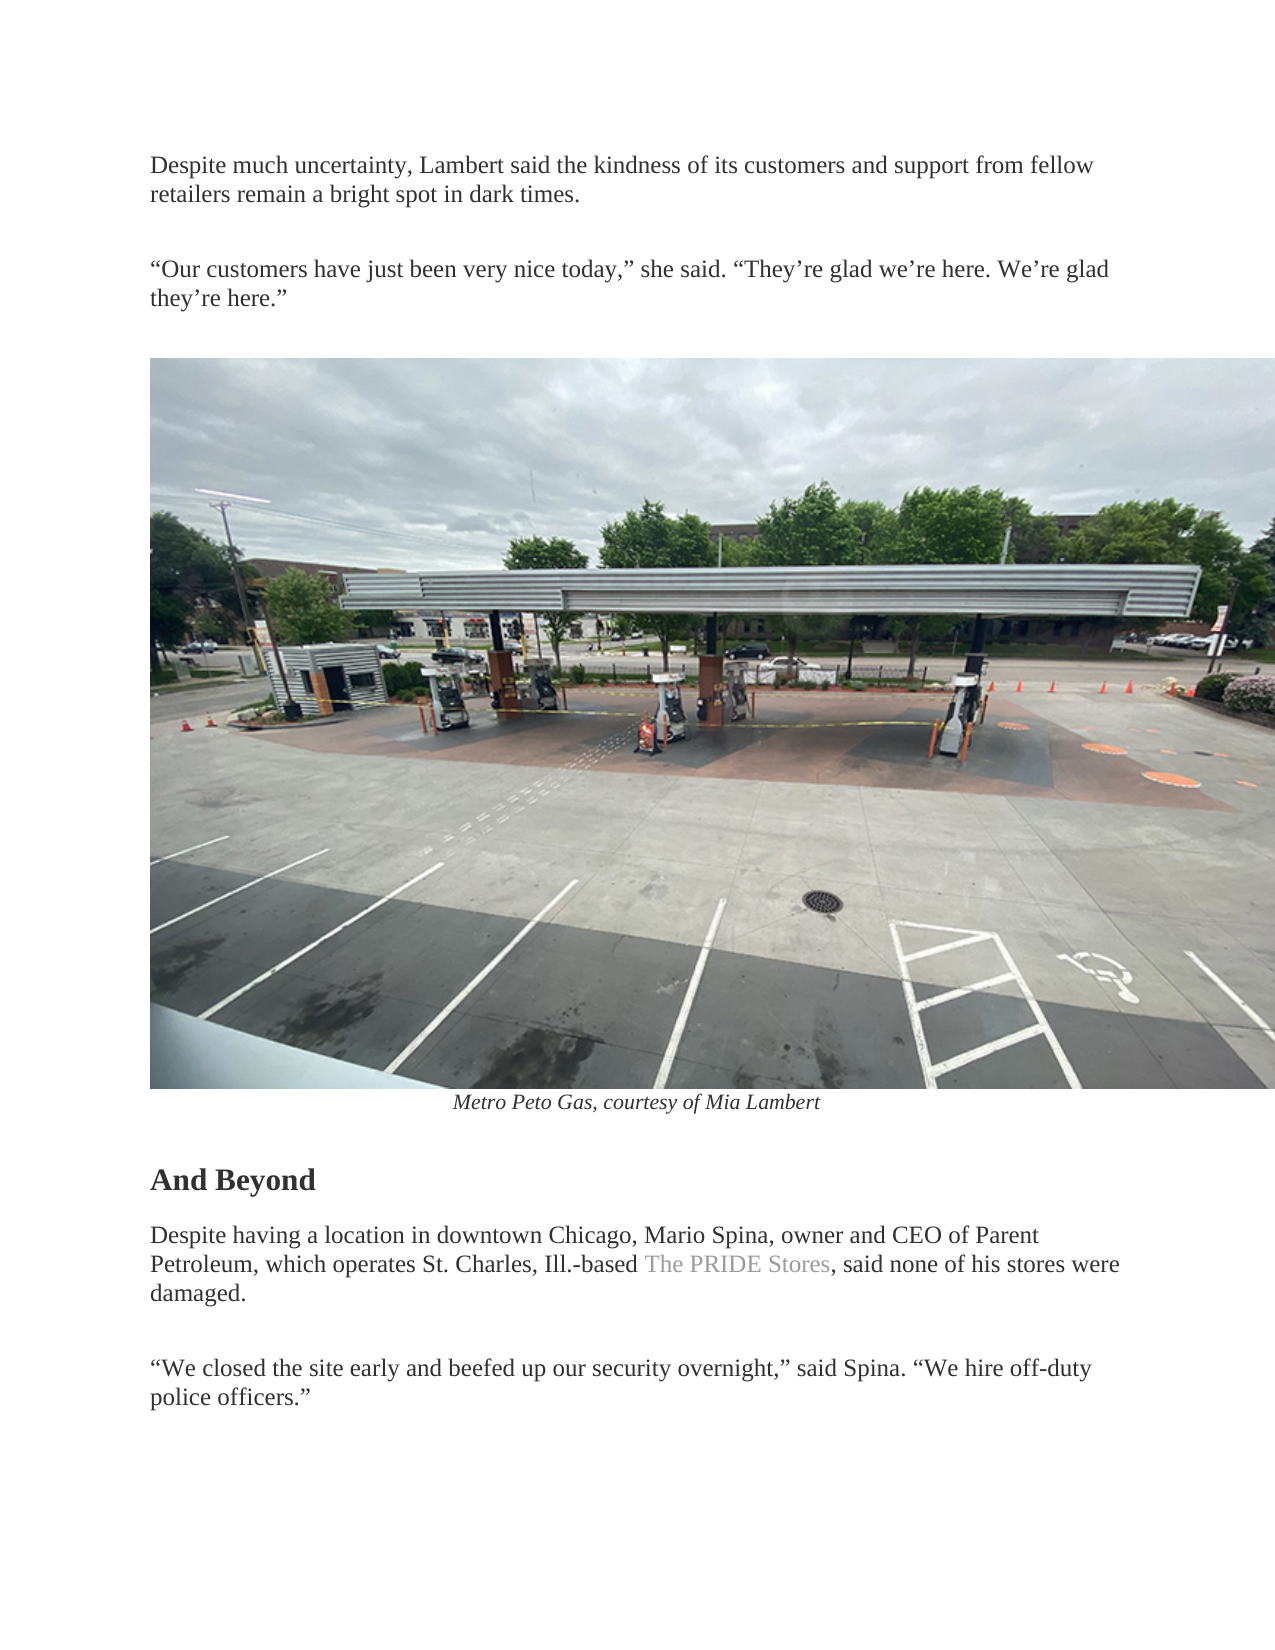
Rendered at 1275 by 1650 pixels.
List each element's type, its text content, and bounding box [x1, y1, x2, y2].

picture [150, 358, 1275, 1089]
text “We closed the site early and beefed up our security overnight,” said Spina. “We hire off-duty police officers.” [150, 1353, 1125, 1411]
text Metro Peto Gas, courtesy of Mia Lambert [150, 1089, 1125, 1114]
text “Our customers have just been very nice today,” she said. “They’re glad we’re here. We’re glad they’re here.” [150, 254, 1125, 312]
text And Beyond [150, 1161, 1125, 1197]
text Despite much uncertainty, Lambert said the kindness of its customers and support from fellow retailers remain a bright spot in dark times. [150, 150, 1125, 207]
text Despite having a location in downtown Chicago, Mario Spina, owner and CEO of Parent Petroleum, which operates St. Charles, Ill.-based The PRIDE Stores, said none of his stores were damaged. [150, 1220, 1125, 1307]
